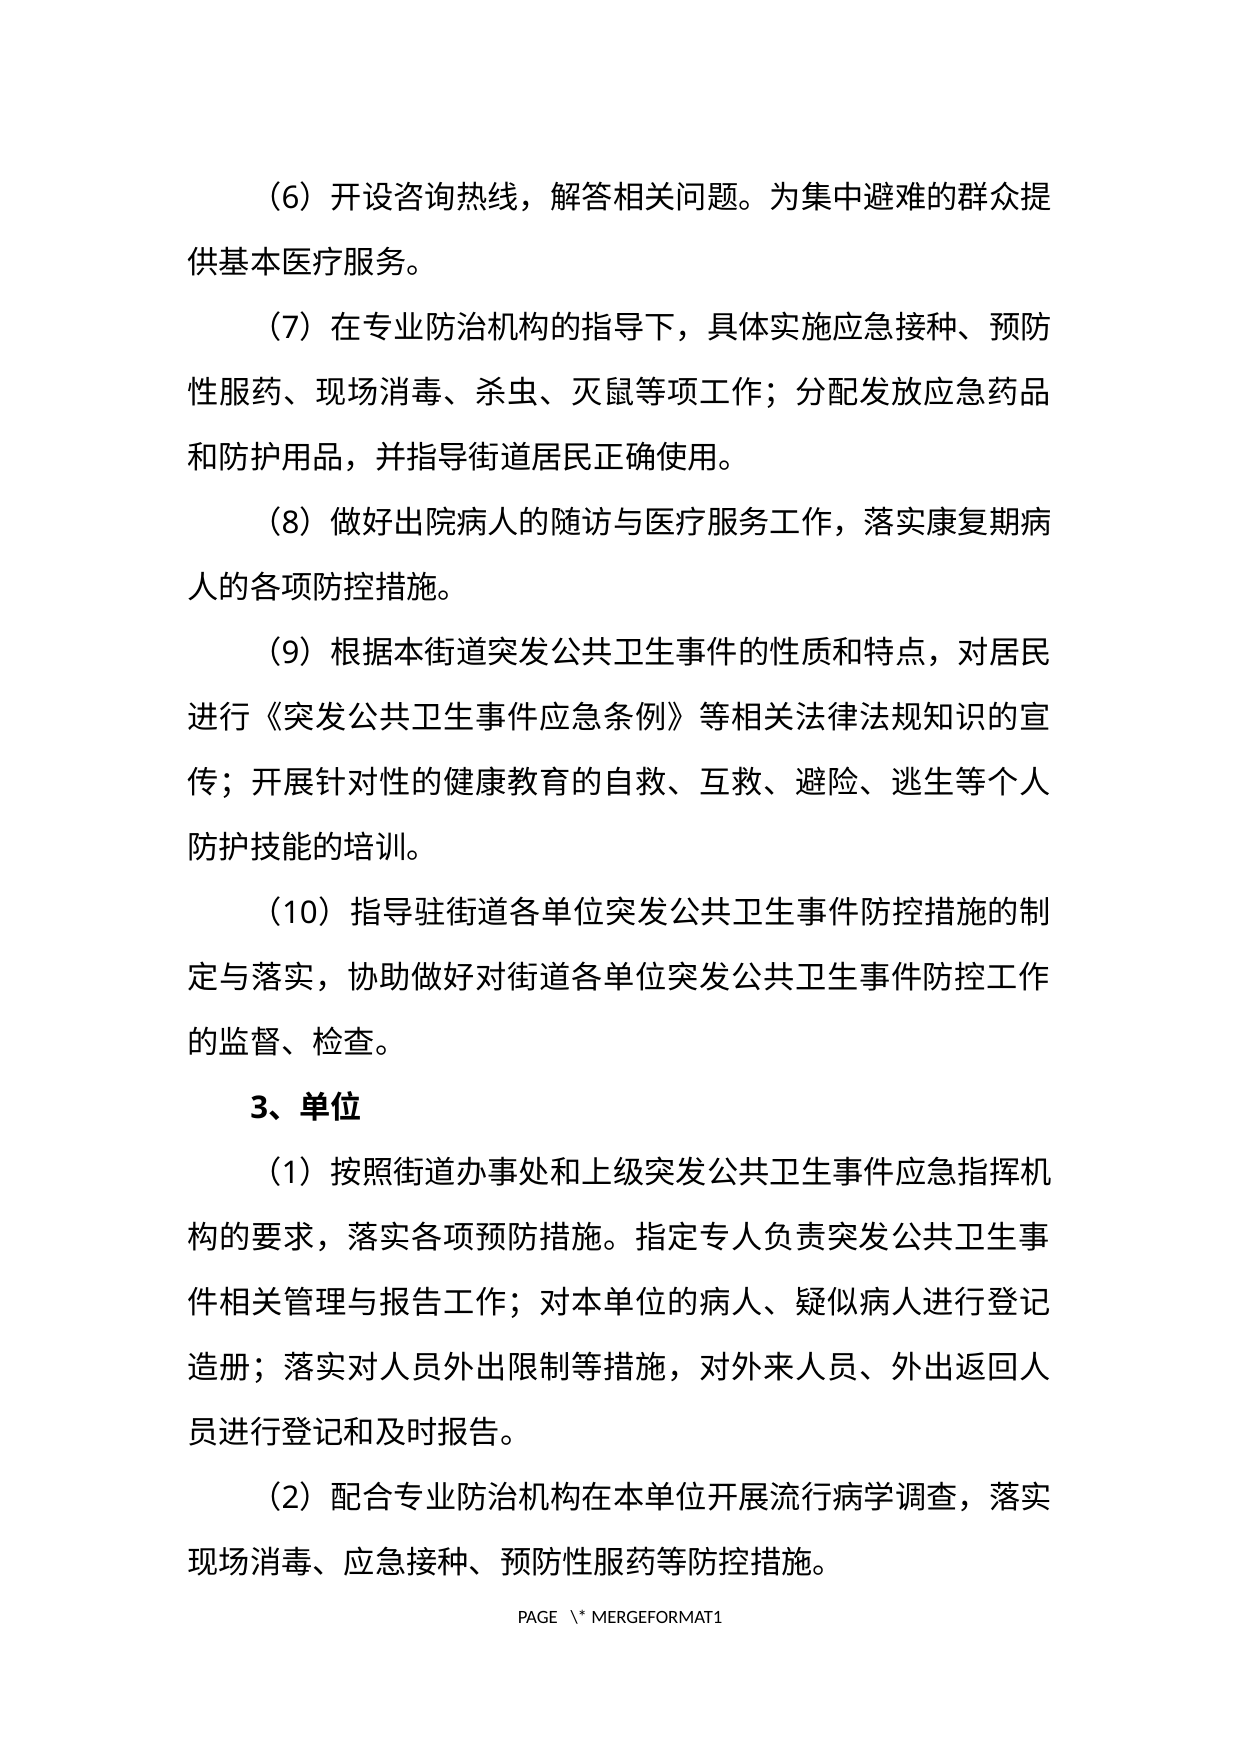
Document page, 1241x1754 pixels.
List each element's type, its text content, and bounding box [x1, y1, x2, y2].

text （10）指导驻街道各单位突发公共卫生事件防控措施的制定与落实，协助做好对街道各单位突发公共卫生事件防控工作的监督、检查。 [187, 877, 1053, 1072]
text （6）开设咨询热线，解答相关问题。为集中避难的群众提供基本医疗服务。 [187, 162, 1053, 292]
text （1）按照街道办事处和上级突发公共卫生事件应急指挥机构的要求，落实各项预防措施。指定专人负责突发公共卫生事件相关管理与报告工作；对本单位的病人、疑似病人进行登记造册；落实对人员外出限制等措施，对外来人员、外出返回人员进行登记和及时报告。 [187, 1137, 1053, 1462]
text 3、单位 [187, 1072, 1053, 1137]
text （8）做好出院病人的随访与医疗服务工作，落实康复期病人的各项防控措施。 [187, 487, 1053, 617]
text （7）在专业防治机构的指导下，具体实施应急接种、预防性服药、现场消毒、杀虫、灭鼠等项工作；分配发放应急药品和防护用品，并指导街道居民正确使用。 [187, 292, 1053, 487]
text （9）根据本街道突发公共卫生事件的性质和特点，对居民进行《突发公共卫生事件应急条例》等相关法律法规知识的宣传；开展针对性的健康教育的自救、互救、避险、逃生等个人防护技能的培训。 [187, 617, 1053, 877]
text （2）配合专业防治机构在本单位开展流行病学调查，落实现场消毒、应急接种、预防性服药等防控措施。 [187, 1462, 1053, 1592]
